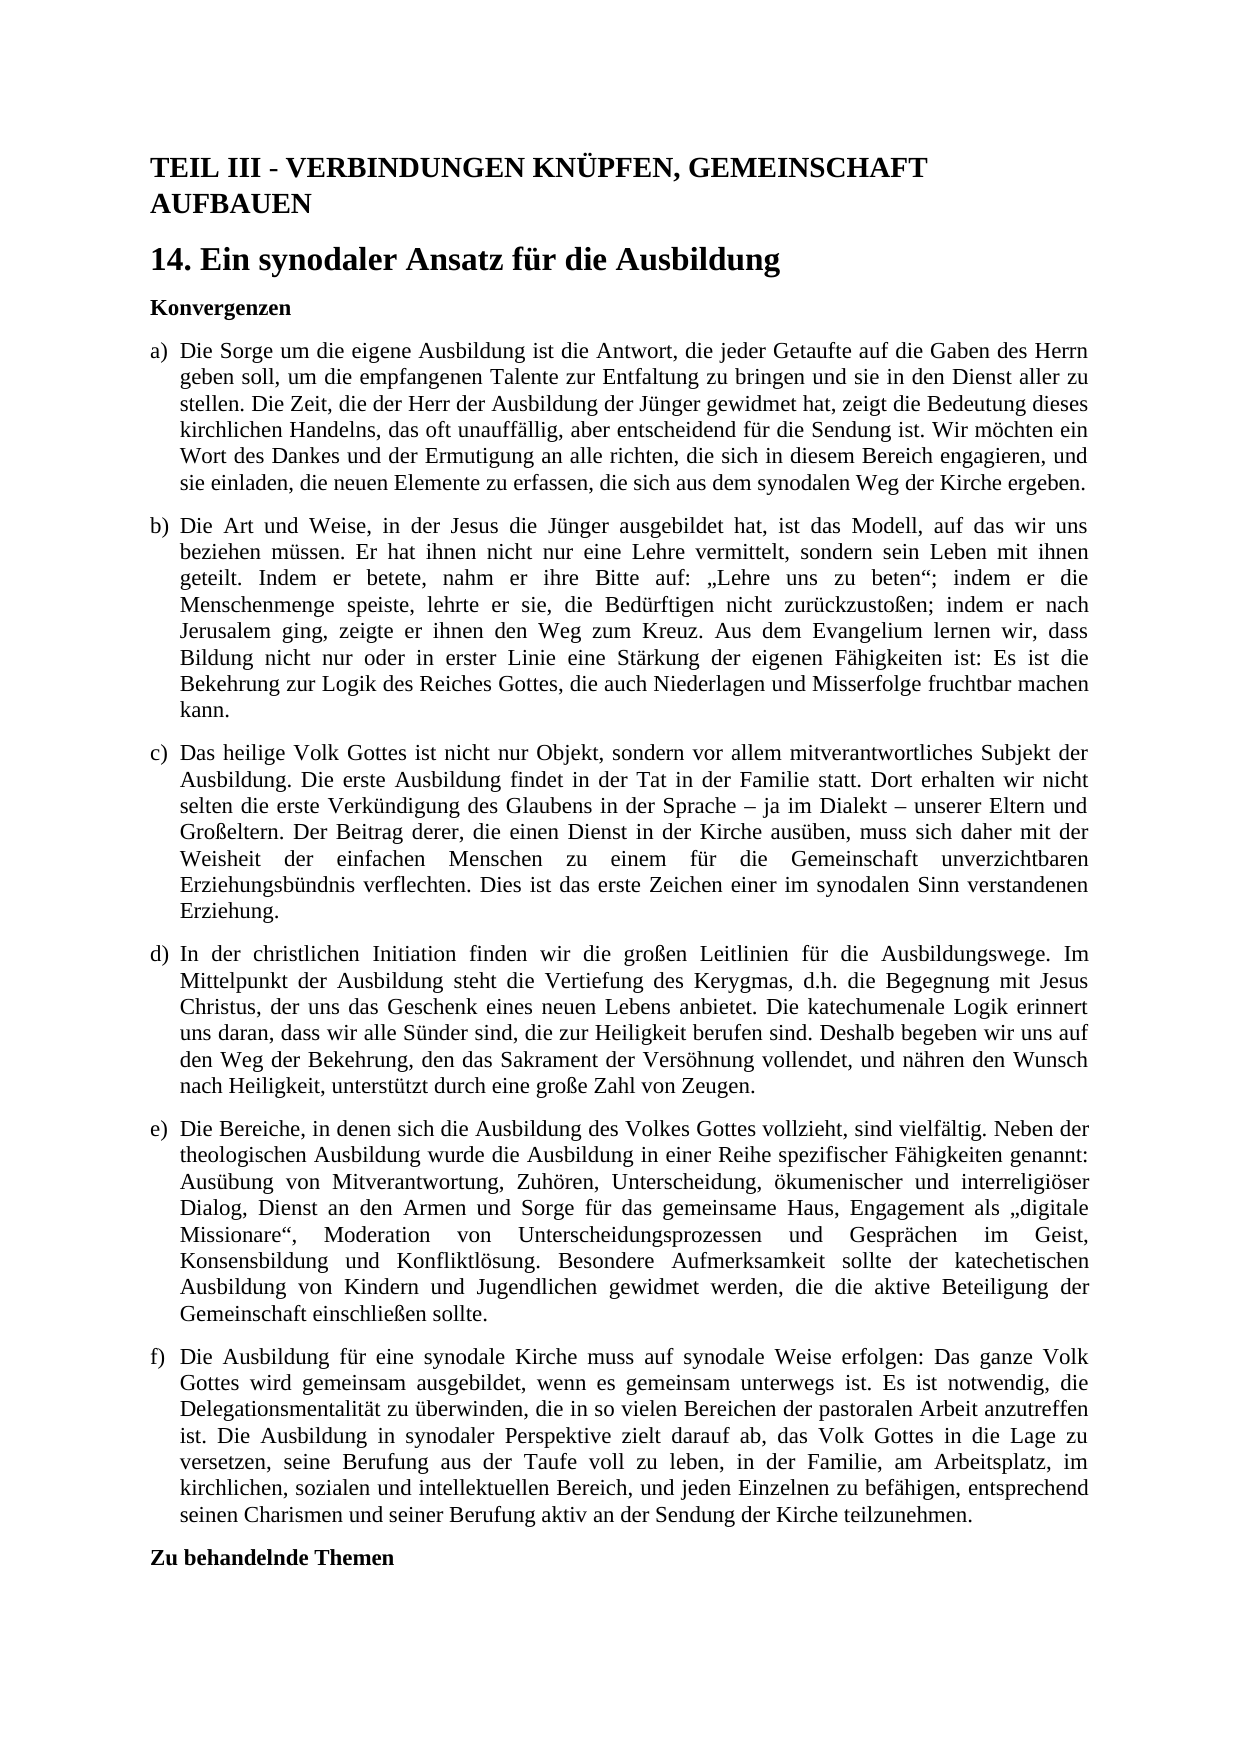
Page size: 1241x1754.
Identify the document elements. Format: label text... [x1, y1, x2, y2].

text Konvergenzen [150, 294, 1090, 320]
text a) Die Sorge um die eigene Ausbildung ist die Antwort, die jeder Getaufte auf die Gaben des Herrn geben soll, um die empfangenen Talente zur Entfaltung zu bringen und sie in den Dienst aller zu stellen. Die Zeit, die der Herr der Ausbildung der Jünger gewidmet hat, zeigt die Bedeutung dieses kirchlichen Handelns, das oft unauffällig, aber entscheidend für die Sendung ist. Wir möchten ein Wort des Dankes und der Ermutigung an alle richten, die sich in diesem Bereich engagieren, und sie einladen, die neuen Elemente zu erfassen, die sich aus dem synodalen Weg der Kirche ergeben. [150, 337, 1090, 495]
text Zu behandelnde Themen [150, 1544, 1090, 1570]
text c) Das heilige Volk Gottes ist nicht nur Objekt, sondern vor allem mitverantwortliches Subjekt der Ausbildung. Die erste Ausbildung findet in der Tat in der Familie statt. Dort erhalten wir nicht selten die erste Verkündigung des Glaubens in der Sprache – ja im Dialekt – unserer Eltern und Großeltern. Der Beitrag derer, die einen Dienst in der Kirche ausüben, muss sich daher mit der Weisheit der einfachen Menschen zu einem für die Gemeinschaft unverzichtbaren Erziehungsbündnis verflechten. Dies ist das erste Zeichen einer im synodalen Sinn verstandenen Erziehung. [150, 739, 1090, 924]
text f) Die Ausbildung für eine synodale Kirche muss auf synodale Weise erfolgen: Das ganze Volk Gottes wird gemeinsam ausgebildet, wenn es gemeinsam unterwegs ist. Es ist notwendig, die Delegationsmentalität zu überwinden, die in so vielen Bereichen der pastoralen Arbeit anzutreffen ist. Die Ausbildung in synodaler Perspektive zielt darauf ab, das Volk Gottes in die Lage zu versetzen, seine Berufung aus der Taufe voll zu leben, in der Familie, am Arbeitsplatz, im kirchlichen, sozialen und intellektuellen Bereich, und jeden Einzelnen zu befähigen, entsprechend seinen Charismen und seiner Berufung aktiv an der Sendung der Kirche teilzunehmen. [150, 1343, 1090, 1527]
text b) Die Art und Weise, in der Jesus die Jünger ausgebildet hat, ist das Modell, auf das wir uns beziehen müssen. Er hat ihnen nicht nur eine Lehre vermittelt, sondern sein Leben mit ihnen geteilt. Indem er betete, nahm er ihre Bitte auf: „Lehre uns zu beten“; indem er die Menschenmenge speiste, lehrte er sie, die Bedürftigen nicht zurückzustoßen; indem er nach Jerusalem ging, zeigte er ihnen den Weg zum Kreuz. Aus dem Evangelium lernen wir, dass Bildung nicht nur oder in erster Linie eine Stärkung der eigenen Fähigkeiten ist: Es ist die Bekehrung zur Logik des Reiches Gottes, die auch Niederlagen und Misserfolge fruchtbar machen kann. [150, 512, 1090, 723]
text TEIL III - VERBINDUNGEN KNÜPFEN, GEMEINSCHAFT AUFBAUEN [150, 150, 1090, 220]
text 14. Ein synodaler Ansatz für die Ausbildung [150, 239, 1090, 277]
text e) Die Bereiche, in denen sich die Ausbildung des Volkes Gottes vollzieht, sind vielfältig. Neben der theologischen Ausbildung wurde die Ausbildung in einer Reihe spezifischer Fähigkeiten genannt: Ausübung von Mitverantwortung, Zuhören, Unterscheidung, ökumenischer und interreligiöser Dialog, Dienst an den Armen und Sorge für das gemeinsame Haus, Engagement als „digitale Missionare“, Moderation von Unterscheidungsprozessen und Gesprächen im Geist, Konsensbildung und Konfliktlösung. Besondere Aufmerksamkeit sollte der katechetischen Ausbildung von Kindern und Jugendlichen gewidmet werden, die die aktive Beteiligung der Gemeinschaft einschließen sollte. [150, 1115, 1090, 1326]
text d) In der christlichen Initiation finden wir die großen Leitlinien für die Ausbildungswege. Im Mittelpunkt der Ausbildung steht die Vertiefung des Kerygmas, d.h. die Begegnung mit Jesus Christus, der uns das Geschenk eines neuen Lebens anbietet. Die katechumenale Logik erinnert uns daran, dass wir alle Sünder sind, die zur Heiligkeit berufen sind. Deshalb begeben wir uns auf den Weg der Bekehrung, den das Sakrament der Versöhnung vollendet, und nähren den Wunsch nach Heiligkeit, unterstützt durch eine große Zahl von Zeugen. [150, 940, 1090, 1098]
